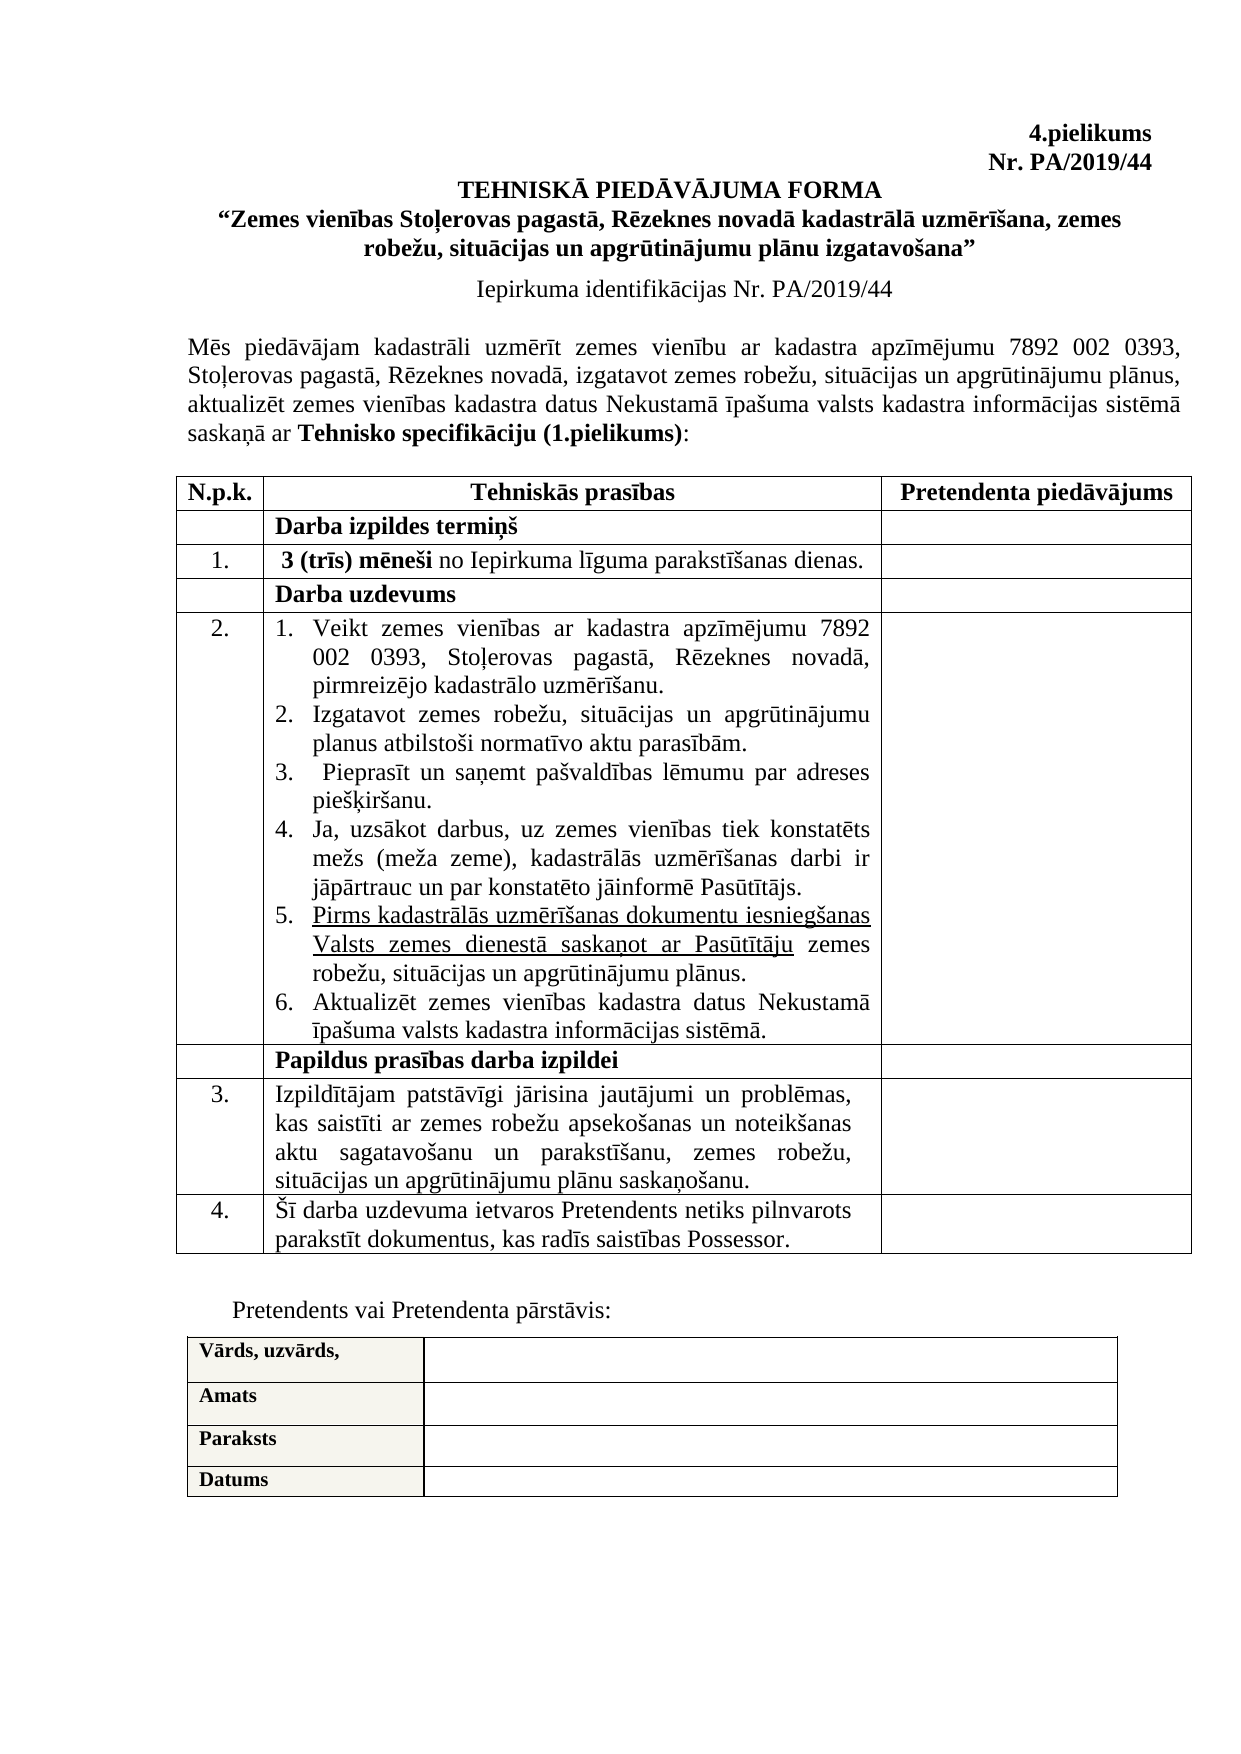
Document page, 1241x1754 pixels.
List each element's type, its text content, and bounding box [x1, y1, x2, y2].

table_header [425, 1338, 1117, 1382]
table_cell Papildus prasības darba izpildei [264, 1045, 881, 1078]
table_cell 4. [177, 1195, 263, 1253]
table_cell Amats [188, 1383, 423, 1424]
text Mēs piedāvājam kadastrāli uzmērīt zemes vienību ar kadastra apzīmējumu 7892 002 0393, Stoļerovas pagastā, Rēzeknes novadā, izgatavot zemes robežu, situācijas un apgrūtinājumu plānus, aktualizēt zemes vienības kadastra datus Nekustamā īpašuma valsts kadastra informācijas sistēmā saskaņā ar Tehnisko specifikāciju (1.pielikums): [187, 332, 1181, 447]
table_cell [882, 1079, 1191, 1194]
table_cell [177, 1045, 263, 1078]
table_cell 1. [177, 545, 263, 578]
text Pretendents vai Pretendenta pārstāvis: [232, 1295, 1152, 1324]
table_cell [882, 1045, 1191, 1078]
table_header N.p.k. [177, 477, 263, 510]
text 4.pielikums [187, 118, 1152, 147]
table_cell [425, 1426, 1117, 1466]
table_cell [882, 511, 1191, 544]
table_cell Veikt zemes vienības ar kadastra apzīmējumu 7892 002 0393, Stoļerovas pagastā, Rēzeknes novadā, pirmreizējo kadastrālo uzmērīšanu. Izgatavot zemes robežu, situācijas un apgrūtinājumu planus atbilstoši normatīvo aktu parasībām. Pieprasīt un saņemt pašvaldības lēmumu par adreses piešķiršanu. Ja, uzsākot darbus, uz zemes vienības tiek konstatēts mežs (meža zeme), kadastrālās uzmērīšanas darbi ir jāpārtrauc un par konstatēto jāinformē Pasūtītājs. Pirms kadastrālās uzmērīšanas dokumentu iesniegšanas Valsts zemes dienestā saskaņot ar Pasūtītāju zemes robežu, situācijas un apgrūtinājumu plānus. Aktualizēt zemes vienības kadastra datus Nekustamā īpašuma valsts kadastra informācijas sistēmā. [264, 613, 881, 1044]
table_cell [177, 579, 263, 612]
text Iepirkuma identifikācijas Nr. PA/2019/44 [187, 274, 1181, 303]
table_cell 3 (trīs) mēneši no Iepirkuma līguma parakstīšanas dienas. [264, 545, 881, 578]
table_cell Paraksts [188, 1426, 423, 1466]
table_cell [882, 579, 1191, 612]
table_cell Datums [188, 1467, 423, 1496]
table_cell Izpildītājam patstāvīgi jārisina jautājumi un problēmas, kas saistīti ar zemes robežu apsekošanas un noteikšanas aktu sagatavošanu un parakstīšanu, zemes robežu, situācijas un apgrūtinājumu plānu saskaņošanu. [264, 1079, 881, 1194]
table_cell [882, 545, 1191, 578]
table_cell [425, 1467, 1117, 1496]
table_cell [177, 511, 263, 544]
text TEHNISKĀ PIEDĀVĀJUMA FORMA [187, 176, 1152, 204]
table_cell 3. [177, 1079, 263, 1194]
table_cell Šī darba uzdevuma ietvaros Pretendents netiks pilnvarots parakstīt dokumentus, kas radīs saistības Possessor. [264, 1195, 881, 1253]
text Nr. PA/2019/44 [187, 147, 1152, 176]
table_cell Darba uzdevums [264, 579, 881, 612]
table_header Vārds, uzvārds, [188, 1338, 423, 1382]
table_cell [882, 613, 1191, 1044]
text “Zemes vienības Stoļerovas pagastā, Rēzeknes novadā kadastrālā uzmērīšana, zemes robežu, situācijas un apgrūtinājumu plānu izgatavošana” [187, 204, 1152, 262]
table_cell 2. [177, 613, 263, 1044]
table_header Tehniskās prasības [264, 477, 881, 510]
table_header Pretendenta piedāvājums [882, 477, 1191, 510]
table_cell [882, 1195, 1191, 1253]
table_cell [425, 1383, 1117, 1424]
table_cell Darba izpildes termiņš [264, 511, 881, 544]
